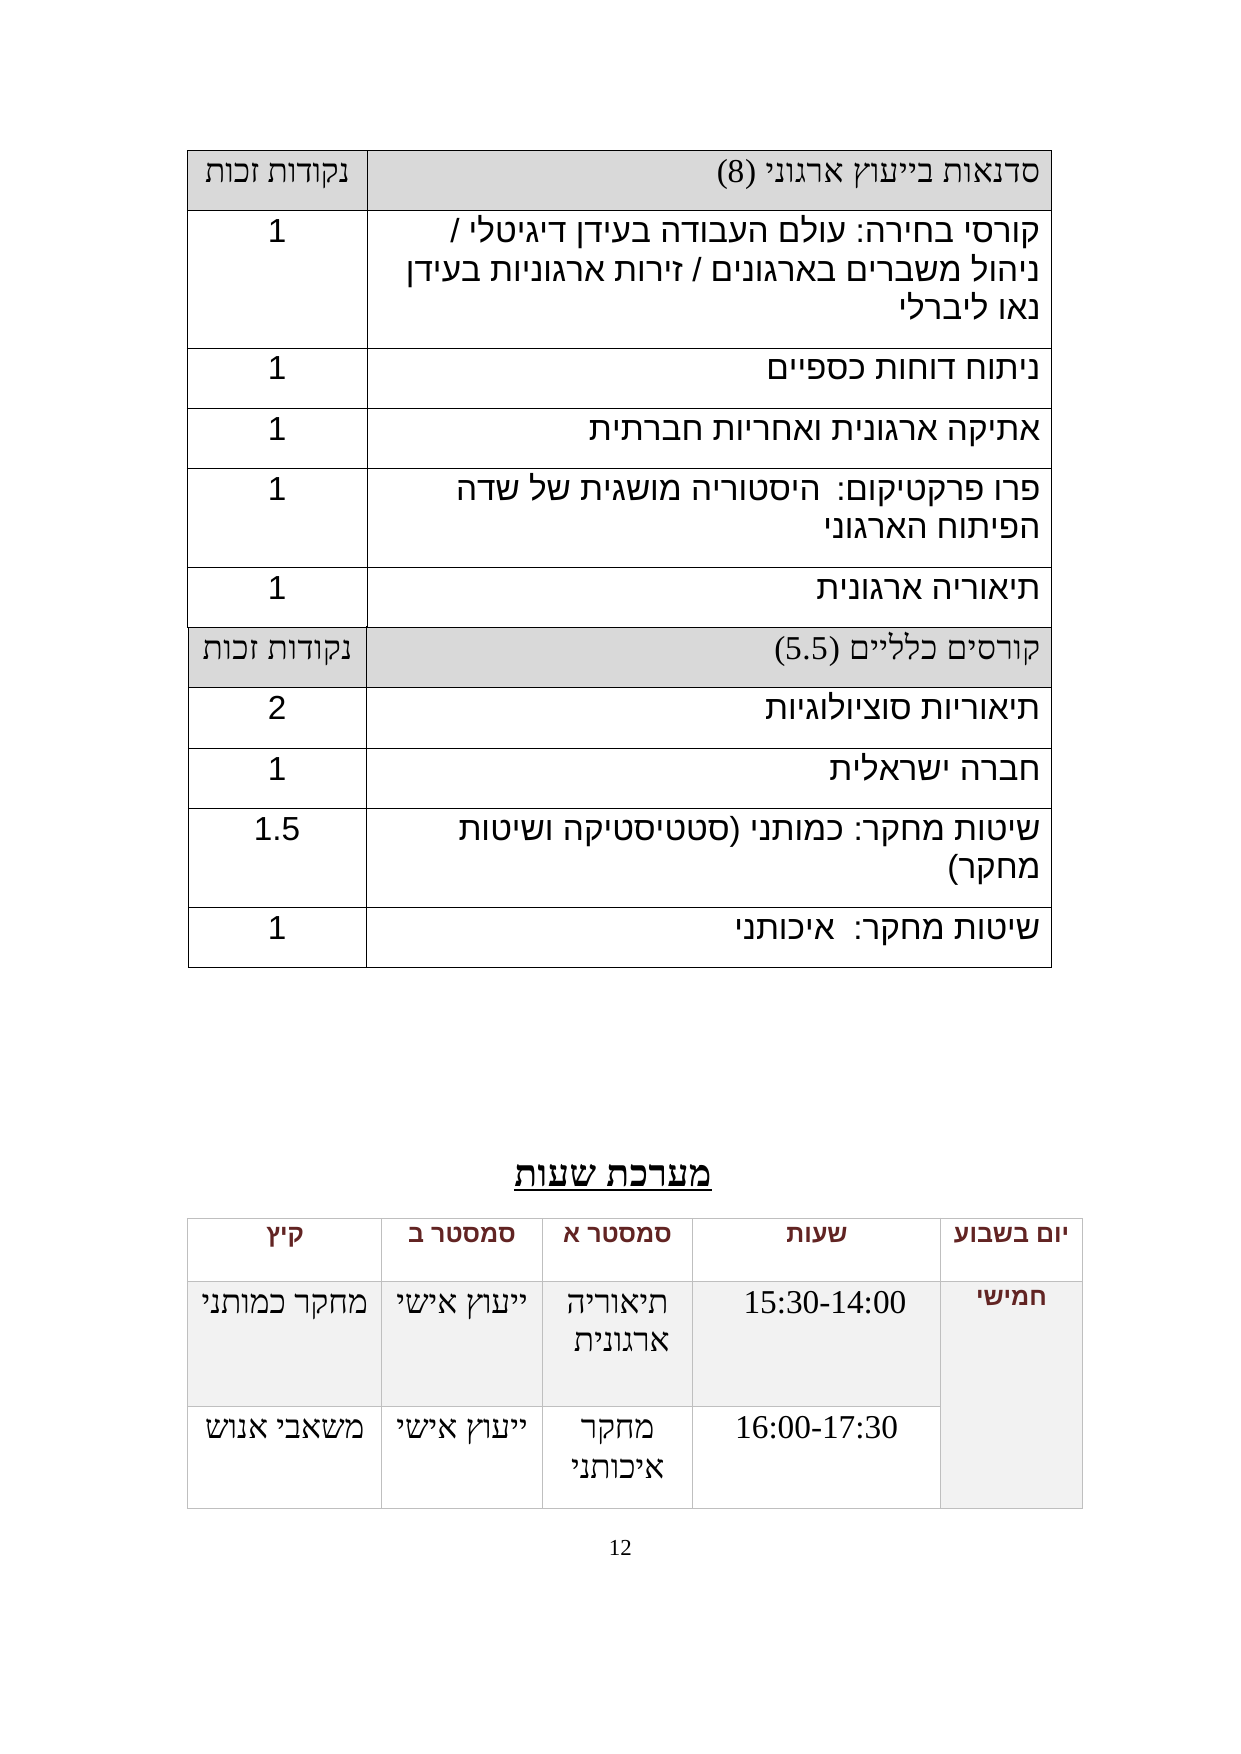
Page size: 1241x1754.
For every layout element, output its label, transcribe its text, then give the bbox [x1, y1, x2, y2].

table_cell 1 [188, 409, 367, 468]
table_cell חמישי [941, 1282, 1082, 1508]
table_cell נקודות זכות [189, 628, 366, 687]
table_cell תיאוריה ארגונית [368, 568, 1051, 627]
table_cell שיטות מחקר: איכותני [367, 908, 1051, 967]
table_cell 1 [188, 211, 367, 347]
table_cell 16:00-17:30 [693, 1407, 940, 1508]
table_cell אתיקה ארגונית ואחריות חברתית [368, 409, 1051, 468]
table_header סמסטר ב [382, 1219, 542, 1281]
table_header סמסטר א [543, 1219, 692, 1281]
table_cell ייעוץ אישי [382, 1282, 542, 1406]
table_cell 1 [189, 908, 366, 967]
table_cell פרו פרקטיקום: היסטוריה מושגית של שדה הפיתוח הארגוני [368, 469, 1051, 567]
table_cell 1 [189, 749, 366, 808]
table_cell ניתוח דוחות כספיים [368, 349, 1051, 408]
table_cell חברה ישראלית [367, 749, 1051, 808]
table_cell 1 [188, 349, 367, 408]
table_cell 1 [188, 568, 367, 627]
table_cell 2 [189, 688, 366, 748]
table_header שעות [693, 1219, 940, 1281]
table_cell תיאוריה ארגונית [543, 1282, 692, 1406]
table_cell 1 [188, 469, 367, 567]
table_cell מחקר איכותני [543, 1407, 692, 1508]
table_header יום בשבוע [941, 1219, 1082, 1281]
table_cell תיאוריות סוציולוגיות [367, 688, 1051, 748]
table_cell משאבי אנוש [188, 1407, 381, 1508]
table_header נקודות זכות [188, 151, 367, 210]
table_header קיץ [188, 1219, 381, 1281]
table_header סדנאות בייעוץ ארגוני (8) [368, 151, 1051, 210]
table_cell 1.5 [189, 809, 366, 907]
table_cell ייעוץ אישי [382, 1407, 542, 1508]
table_cell שיטות מחקר: כמותני (סטטיסטיקה ושיטות מחקר) [367, 809, 1051, 907]
table_cell קורסי בחירה: עולם העבודה בעידן דיגיטלי / ניהול משברים בארגונים / זירות ארגוניות בעידן נאו ליברלי [368, 211, 1051, 347]
table_cell מחקר כמותני [188, 1282, 381, 1406]
text מערכת שעות [187, 1151, 876, 1194]
table_cell קורסים כלליים (5.5) [367, 628, 1051, 687]
table_cell 15:30-14:00 [693, 1282, 940, 1406]
